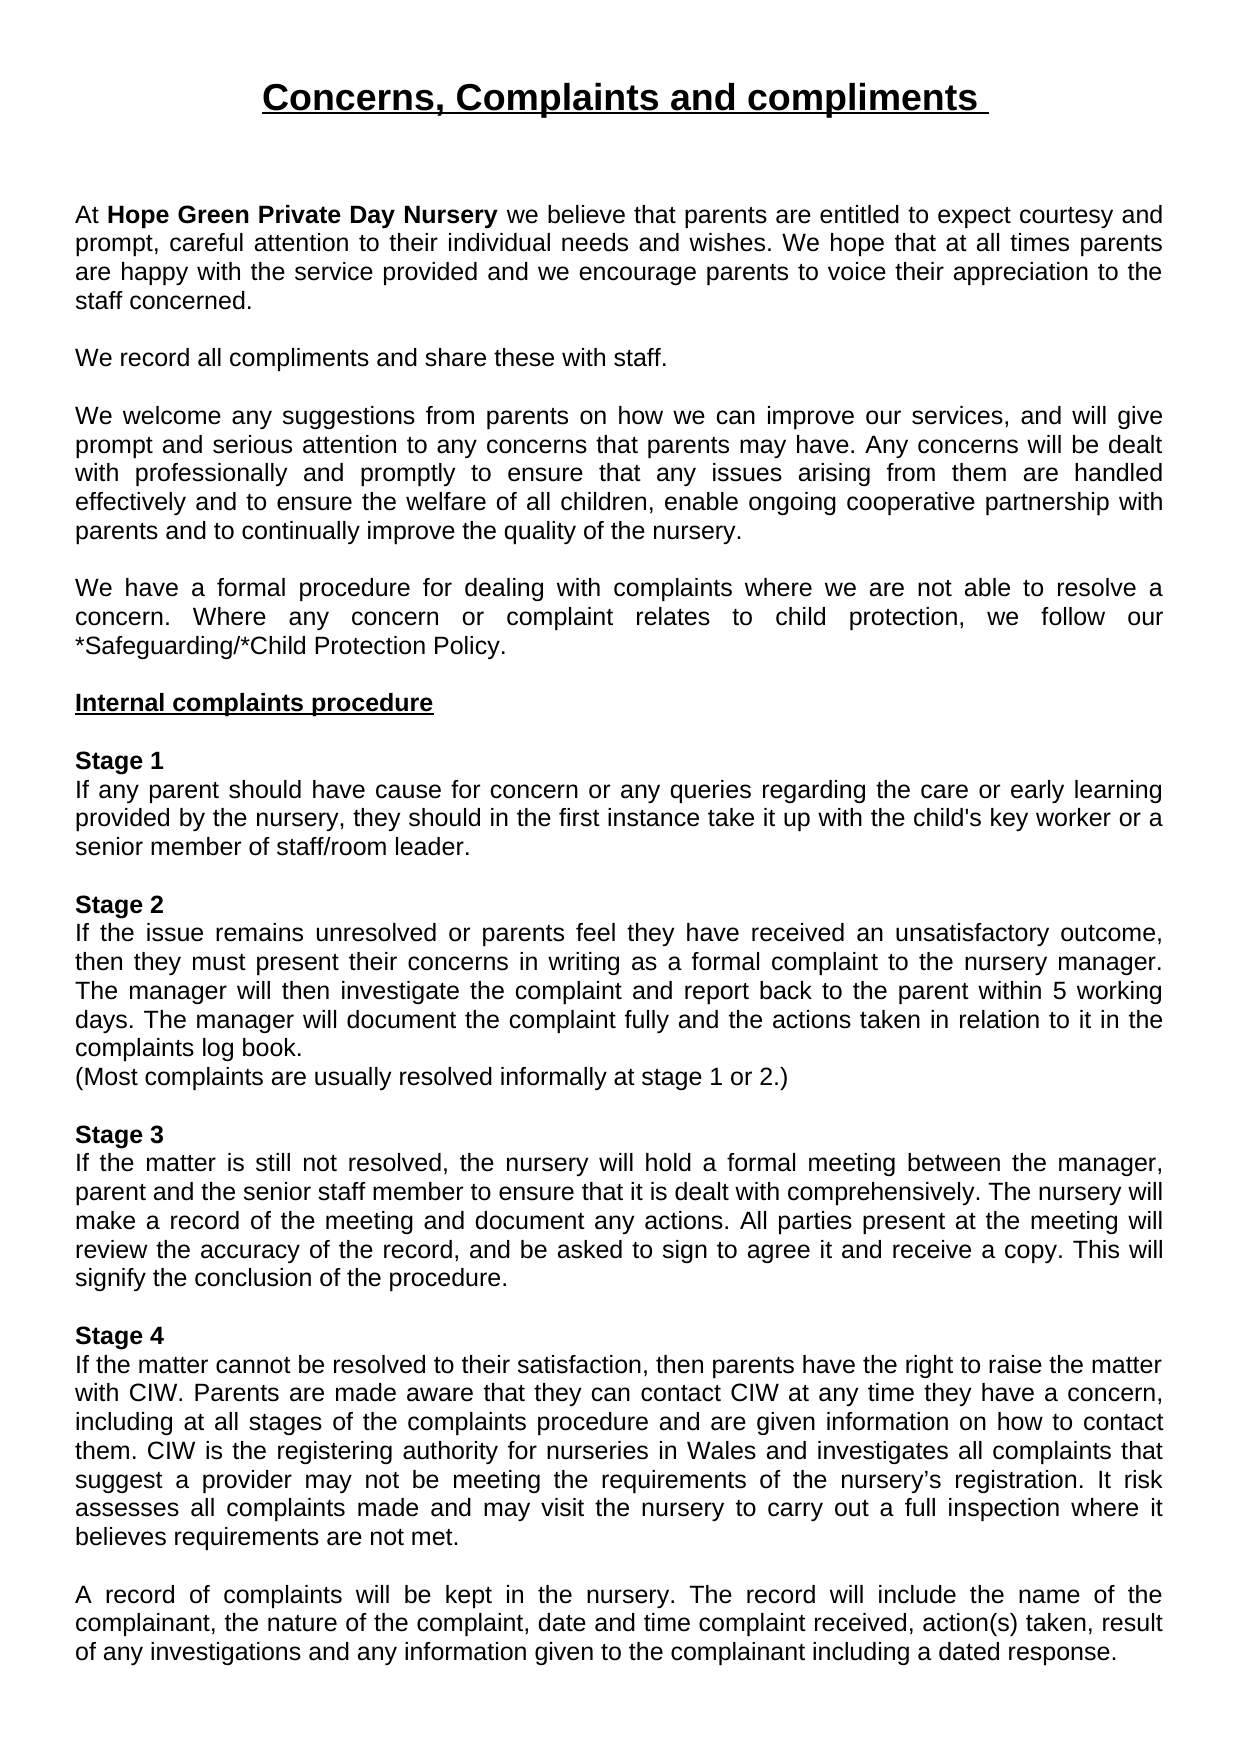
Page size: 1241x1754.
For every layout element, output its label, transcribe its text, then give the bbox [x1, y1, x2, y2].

text Internal complaints procedure [75, 688, 1165, 717]
text At Hope Green Private Day Nursery we believe that parents are entitled to expect courtesy and prompt, careful attention to their individual needs and wishes. We hope that at all times parents are happy with the service provided and we encourage parents to voice their appreciation to the staff concerned. [75, 199, 1165, 314]
text Concerns, Complaints and compliments [75, 75, 1165, 118]
text We welcome any suggestions from parents on how we can improve our services, and will give prompt and serious attention to any concerns that parents may have. Any concerns will be dealt with professionally and promptly to ensure that any issues arising from them are handled effectively and to ensure the welfare of all children, enable ongoing cooperative partnership with parents and to continually improve the quality of the nursery. [75, 401, 1165, 544]
text Stage 3 [75, 1119, 1165, 1148]
text If the matter cannot be resolved to their satisfaction, then parents have the right to raise the matter with CIW. Parents are made aware that they can contact CIW at any time they have a concern, including at all stages of the complaints procedure and are given information on how to contact them. CIW is the registering authority for nurseries in Wales and investigates all complaints that suggest a provider may not be meeting the requirements of the nursery’s registration. It risk assesses all complaints made and may visit the nursery to carry out a full inspection where it believes requirements are not met. [75, 1349, 1165, 1551]
text If any parent should have cause for concern or any queries regarding the care or early learning provided by the nursery, they should in the first instance take it up with the child's key worker or a senior member of staff/room leader. [75, 774, 1165, 861]
text A record of complaints will be kept in the nursery. The record will include the name of the complainant, the nature of the complaint, date and time complaint received, action(s) taken, result of any investigations and any information given to the complainant including a dated response. [75, 1579, 1165, 1666]
text Stage 1 [75, 746, 1165, 774]
text If the issue remains unresolved or parents feel they have received an unsatisfactory outcome, then they must present their concerns in writing as a formal complaint to the nursery manager. The manager will then investigate the complaint and report back to the parent within 5 working days. The manager will document the complaint fully and the actions taken in relation to it in the complaints log book. [75, 918, 1165, 1062]
text Stage 4 [75, 1321, 1165, 1349]
text We record all compliments and share these with staff. [75, 343, 1165, 372]
text Stage 2 [75, 889, 1165, 918]
text If the matter is still not resolved, the nursery will hold a formal meeting between the manager, parent and the senior staff member to ensure that it is dealt with comprehensively. The nursery will make a record of the meeting and document any actions. All parties present at the meeting will review the accuracy of the record, and be asked to sign to agree it and receive a copy. This will signify the conclusion of the procedure. [75, 1148, 1165, 1292]
text (Most complaints are usually resolved informally at stage 1 or 2.) [75, 1062, 1165, 1091]
text We have a formal procedure for dealing with complaints where we are not able to resolve a concern. Where any concern or complaint relates to child protection, we follow our *Safeguarding/*Child Protection Policy. [75, 573, 1165, 659]
